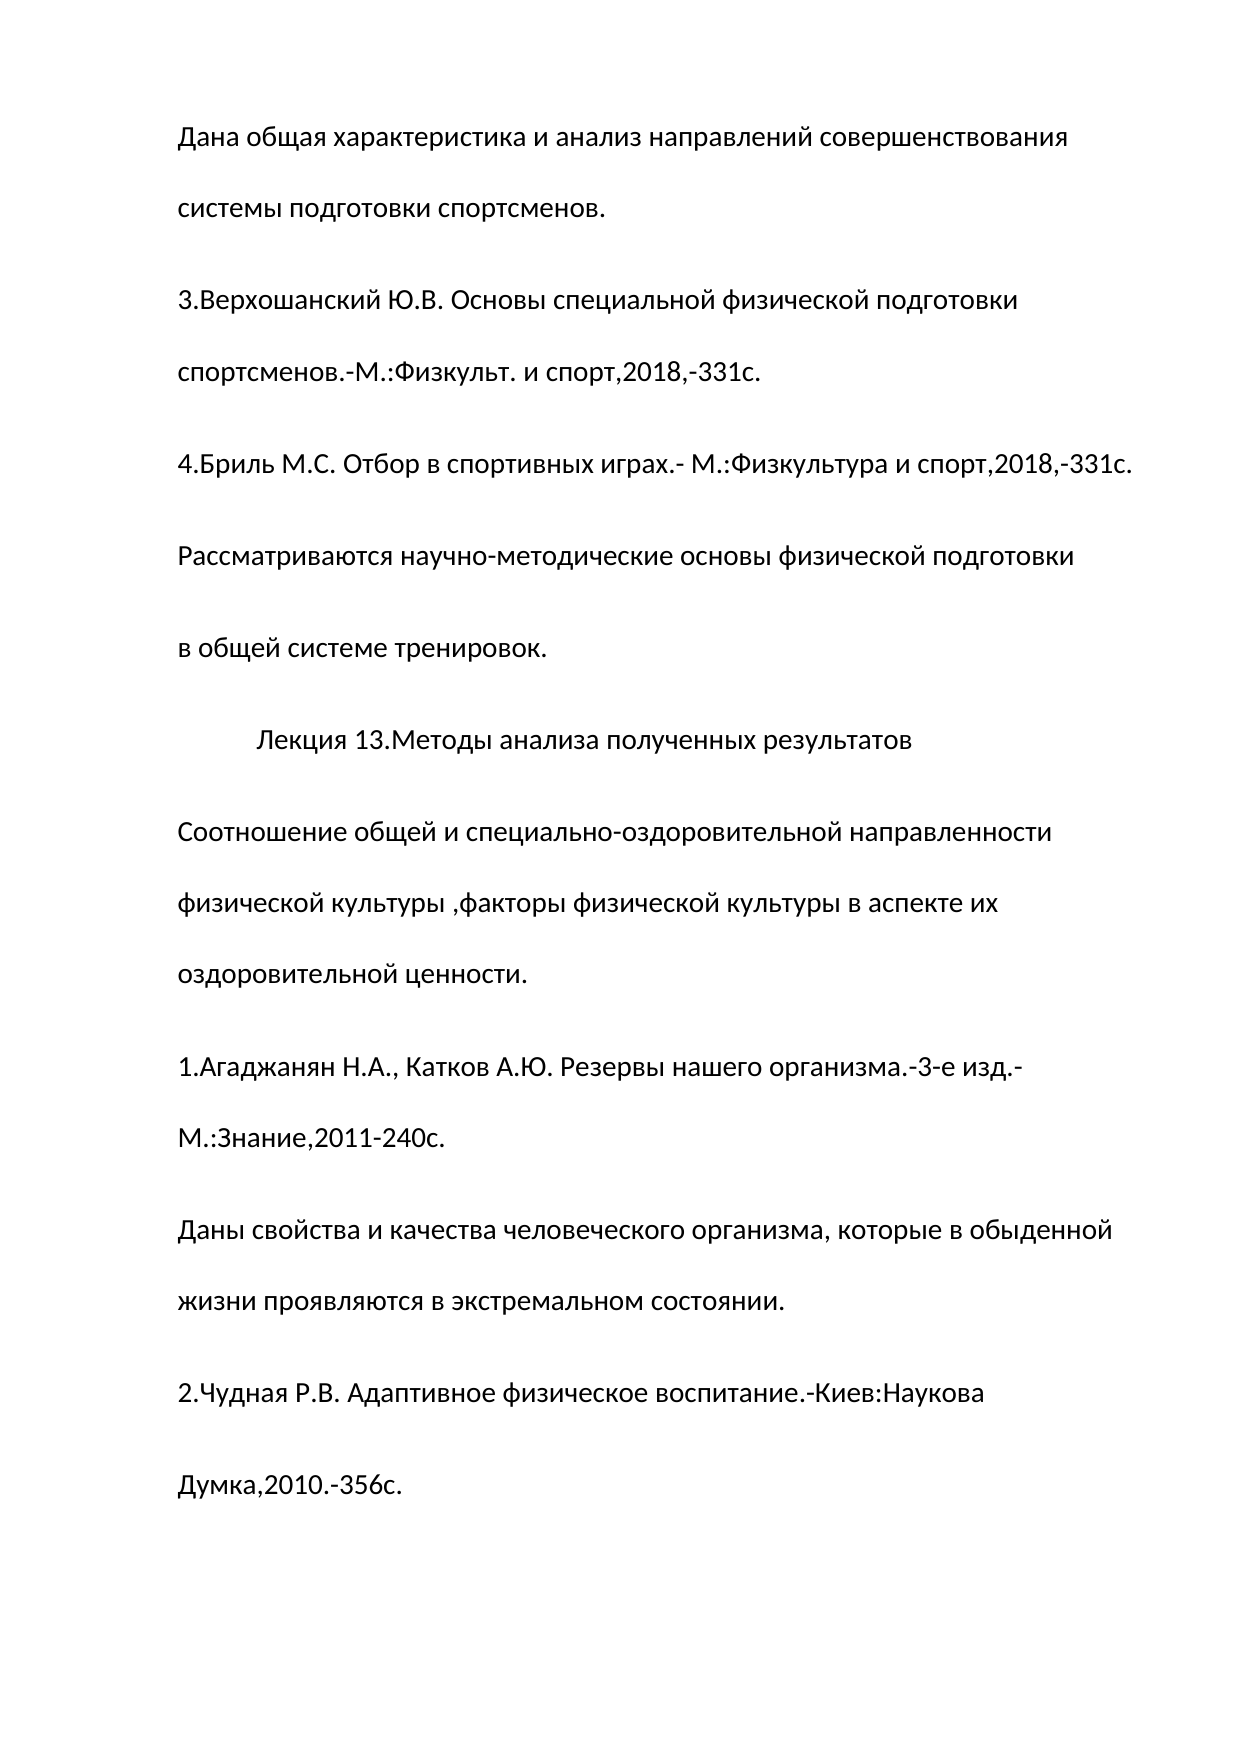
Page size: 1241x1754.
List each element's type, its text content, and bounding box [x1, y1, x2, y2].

text Лекция 13.Методы анализа полученных результатов [177, 721, 1152, 757]
text Соотношение общей и специально-оздоровительной направленности физической культуры ,факторы физической культуры в аспекте их оздоровительной ценности. [177, 813, 1152, 991]
text Дана общая характеристика и анализ направлений совершенствования системы подготовки спортсменов. [177, 118, 1152, 225]
text Даны свойства и качества человеческого организма, которые в обыденной жизни проявляются в экстремальном состоянии. [177, 1211, 1152, 1318]
text Рассматриваются научно-методические основы физической подготовки [177, 537, 1152, 572]
text Думка,2010.-356с. [177, 1466, 1152, 1502]
text 1.Агаджанян Н.А., Катков А.Ю. Резервы нашего организма.-3-е изд.-М.:Знание,2011-240с. [177, 1048, 1152, 1154]
text 2.Чудная Р.В. Адаптивное физическое воспитание.-Киев:Наукова [177, 1374, 1152, 1410]
text 4.Бриль М.С. Отбор в спортивных играх.- М.:Физкультура и спорт,2018,-331с. [177, 445, 1152, 480]
text в общей системе тренировок. [177, 629, 1152, 664]
text 3.Верхошанский Ю.В. Основы специальной физической подготовки спортсменов.-М.:Физкульт. и спорт,2018,-331с. [177, 281, 1152, 388]
